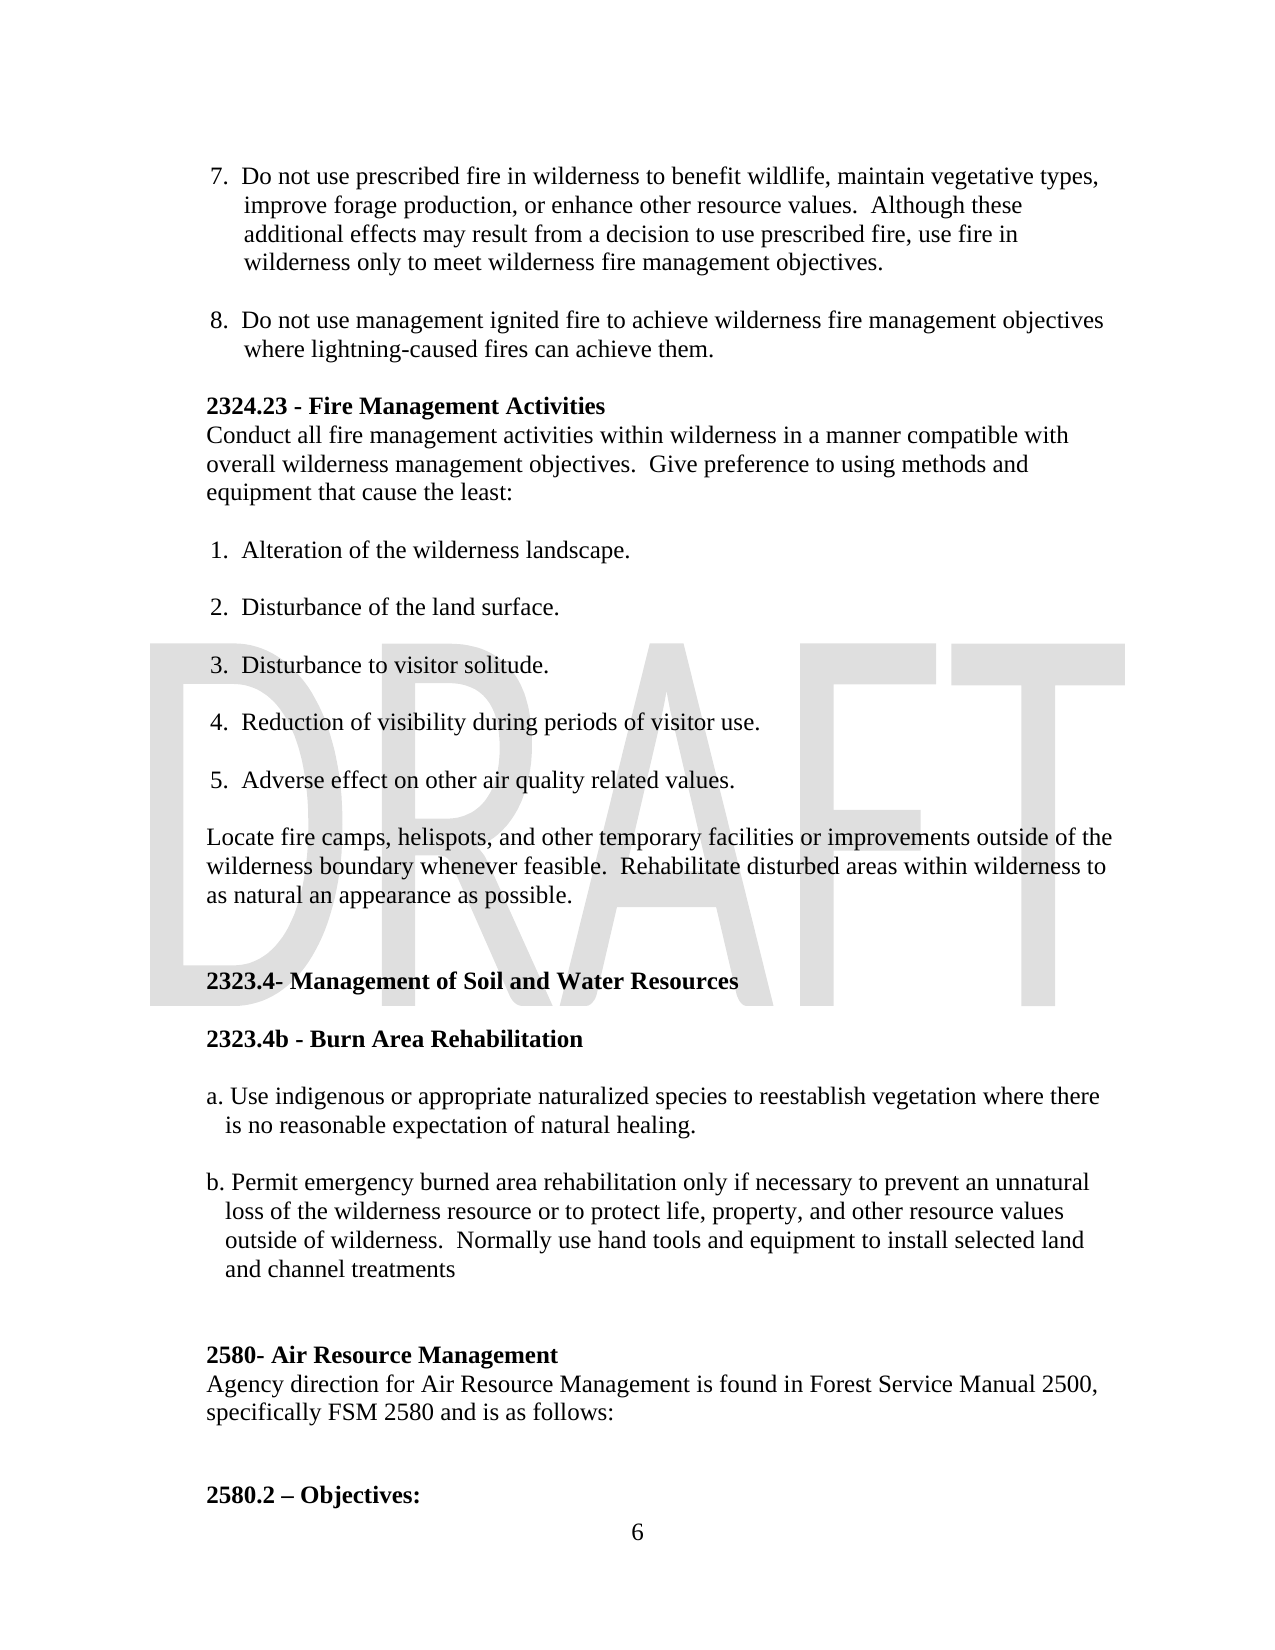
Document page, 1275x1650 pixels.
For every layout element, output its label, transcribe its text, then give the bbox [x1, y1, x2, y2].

text Locate fire camps, helispots, and other temporary facilities or improvements outside of the wilderness boundary whenever feasible. Rehabilitate disturbed areas within wilderness to as natural an appearance as possible. [206, 822, 1125, 909]
text 2324.23 - Fire Management Activities [141, 391, 1125, 420]
text a. Use indigenous or appropriate naturalized species to reestablish vegetation where there is no reasonable expectation of natural healing. [150, 1081, 1125, 1139]
text 5. Adverse effect on other air quality related values. [150, 765, 1125, 794]
text 4. Reduction of visibility during periods of visitor use. [150, 707, 1125, 736]
text 3. Disturbance to visitor solitude. [150, 650, 1125, 679]
subtitle 2580.2 – Objectives: [150, 1480, 1125, 1509]
text 2323.4b - Burn Area Rehabilitation [150, 1024, 1125, 1052]
text Conduct all fire management activities within wilderness in a manner compatible with overall wilderness management objectives. Give preference to using methods and equipment that cause the least: [206, 420, 1125, 506]
text 2580- Air Resource Management [150, 1340, 1125, 1369]
text b. Permit emergency burned area rehabilitation only if necessary to prevent an unnatural loss of the wilderness resource or to protect life, property, and other resource values outside of wilderness. Normally use hand tools and equipment to install selected land and channel treatments [150, 1167, 1125, 1282]
text 2. Disturbance of the land surface. [150, 592, 1125, 621]
text 1. Alteration of the wilderness landscape. [150, 535, 1125, 564]
text 2323.4- Management of Soil and Water Resources [150, 966, 1125, 995]
text 7. Do not use prescribed fire in wilderness to benefit wildlife, maintain vegetative types, improve forage production, or enhance other resource values. Although these additional effects may result from a decision to use prescribed fire, use fire in wilderness only to meet wilderness fire management objectives. [150, 161, 1125, 276]
text Agency direction for Air Resource Management is found in Forest Service Manual 2500, specifically FSM 2580 and is as follows: [206, 1369, 1125, 1426]
text 8. Do not use management ignited fire to achieve wilderness fire management objectives where lightning-caused fires can achieve them. [150, 305, 1125, 362]
